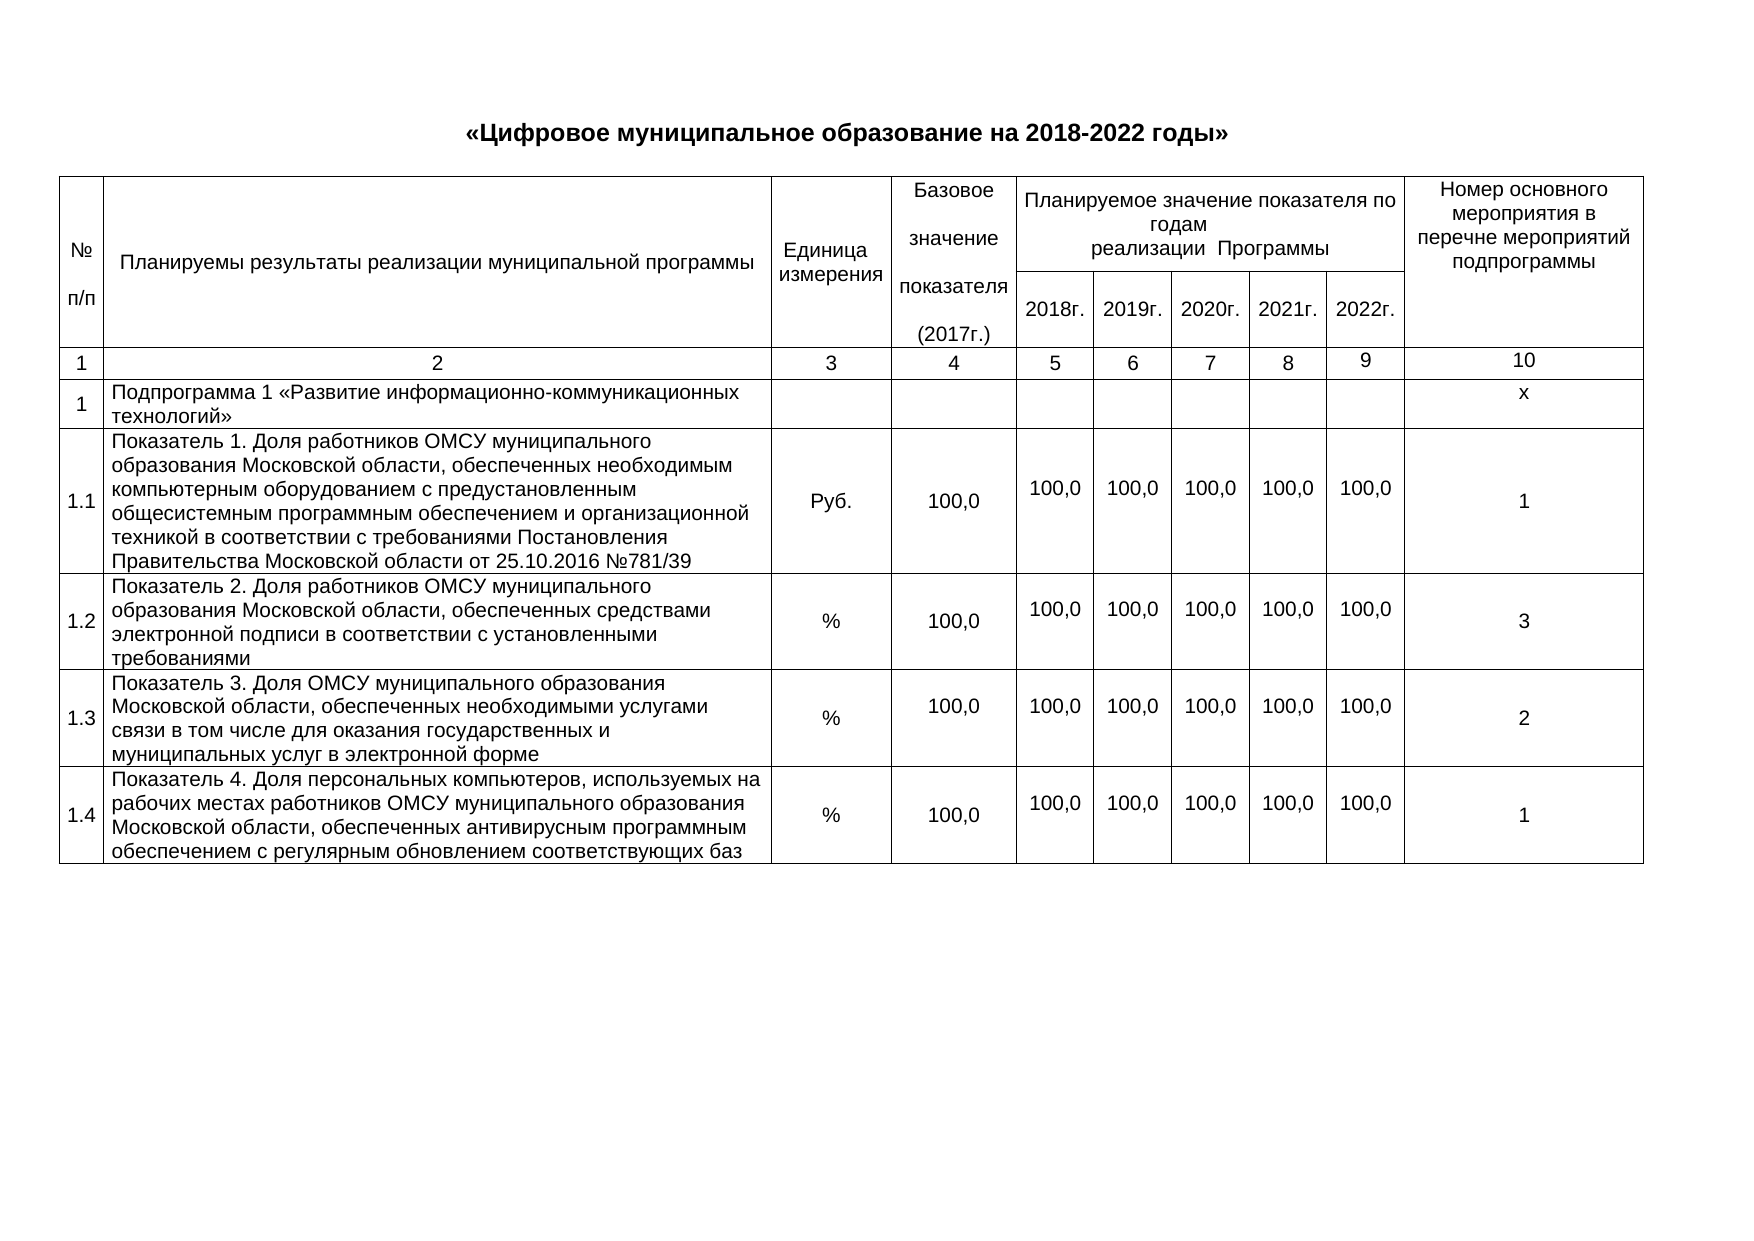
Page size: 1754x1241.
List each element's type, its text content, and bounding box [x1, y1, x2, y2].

table_cell 5 [1017, 348, 1093, 379]
table_header Единица измерения [772, 177, 891, 347]
table_cell 100,0 [1172, 429, 1249, 572]
table_header Планируемы результаты реализации муниципальной программы [104, 177, 771, 347]
table_cell [1017, 380, 1093, 428]
table_cell [892, 380, 1016, 428]
table_cell 1 [60, 348, 103, 379]
table_cell 1 [1405, 767, 1643, 863]
table_cell 2020г. [1172, 272, 1249, 347]
table_header № п/п [60, 177, 103, 347]
table_cell 100,0 [1172, 767, 1249, 863]
table_cell 2021г. [1250, 272, 1326, 347]
table_cell 2018г. [1017, 272, 1093, 347]
table_header Базовое значение показателя (2017г.) [892, 177, 1016, 347]
table_cell 6 [1094, 348, 1171, 379]
table_cell 100,0 [1250, 429, 1326, 572]
table_cell 100,0 [1327, 429, 1404, 572]
table_cell 100,0 [892, 574, 1016, 669]
table_cell % [772, 767, 891, 863]
table_cell 100,0 [1327, 670, 1404, 766]
text «Цифровое муниципальное образование на 2018-2022 годы» [59, 118, 1636, 147]
table_cell % [772, 574, 891, 669]
table_cell 8 [1250, 348, 1326, 379]
table_cell 100,0 [1017, 670, 1093, 766]
table_cell 100,0 [1094, 429, 1171, 572]
table_cell 100,0 [1017, 574, 1093, 669]
table_cell 100,0 [892, 767, 1016, 863]
table_cell Показатель 2. Доля работников ОМСУ муниципального образования Московской области, обеспеченных средствами электронной подписи в соответствии с установленными требованиями [104, 574, 771, 669]
table_cell 100,0 [1172, 574, 1249, 669]
table_header Номер основного мероприятия в перечне мероприятий подпрограммы [1405, 177, 1643, 347]
table_cell [1172, 380, 1249, 428]
table_cell Показатель 4. Доля персональных компьютеров, используемых на рабочих местах работников ОМСУ муниципального образования Московской области, обеспеченных антивирусным программным обеспечением с регулярным обновлением соответствующих баз [104, 767, 771, 863]
table_cell 3 [772, 348, 891, 379]
table_cell [1094, 380, 1171, 428]
table_cell Показатель 1. Доля работников ОМСУ муниципального образования Московской области, обеспеченных необходимым компьютерным оборудованием с предустановленным общесистемным программным обеспечением и организационной техникой в соответствии с требованиями Постановления Правительства Московской области от 25.10.2016 №781/39 [104, 429, 771, 572]
table_cell 1 [1405, 429, 1643, 572]
table_cell 100,0 [1250, 670, 1326, 766]
table_cell 100,0 [1094, 670, 1171, 766]
table_cell [772, 380, 891, 428]
table_cell 2022г. [1327, 272, 1404, 347]
table_cell 7 [1172, 348, 1249, 379]
table_cell 1 [60, 380, 103, 428]
table_cell Показатель 3. Доля ОМСУ муниципального образования Московской области, обеспеченных необходимыми услугами связи в том числе для оказания государственных и муниципальных услуг в электронной форме [104, 670, 771, 766]
table_cell 2 [104, 348, 771, 379]
table_cell 2 [1405, 670, 1643, 766]
table_cell 100,0 [1017, 429, 1093, 572]
table_cell 2019г. [1094, 272, 1171, 347]
table_cell 100,0 [1250, 574, 1326, 669]
table_cell 4 [892, 348, 1016, 379]
table_cell 9 [1327, 348, 1404, 379]
table_cell 100,0 [1250, 767, 1326, 863]
table_cell 1.1 [60, 429, 103, 572]
table_cell 100,0 [892, 429, 1016, 572]
table_cell 1.4 [60, 767, 103, 863]
table_cell 100,0 [1172, 670, 1249, 766]
table_cell 100,0 [1094, 574, 1171, 669]
table_cell 1.2 [60, 574, 103, 669]
table_cell [1327, 380, 1404, 428]
table_cell 100,0 [1094, 767, 1171, 863]
table_cell 100,0 [1327, 574, 1404, 669]
table_cell Подпрограмма 1 «Развитие информационно-коммуникационных технологий» [104, 380, 771, 428]
table_cell х [1405, 380, 1643, 428]
table_cell 100,0 [1327, 767, 1404, 863]
table_header Планируемое значение показателя по годам реализации Программы [1017, 177, 1404, 271]
table_cell 100,0 [1017, 767, 1093, 863]
table_cell 100,0 [892, 670, 1016, 766]
table_cell % [772, 670, 891, 766]
table_cell [1250, 380, 1326, 428]
table_cell 3 [1405, 574, 1643, 669]
table_cell 10 [1405, 348, 1643, 379]
table_cell 1.3 [60, 670, 103, 766]
table_cell Руб. [772, 429, 891, 572]
